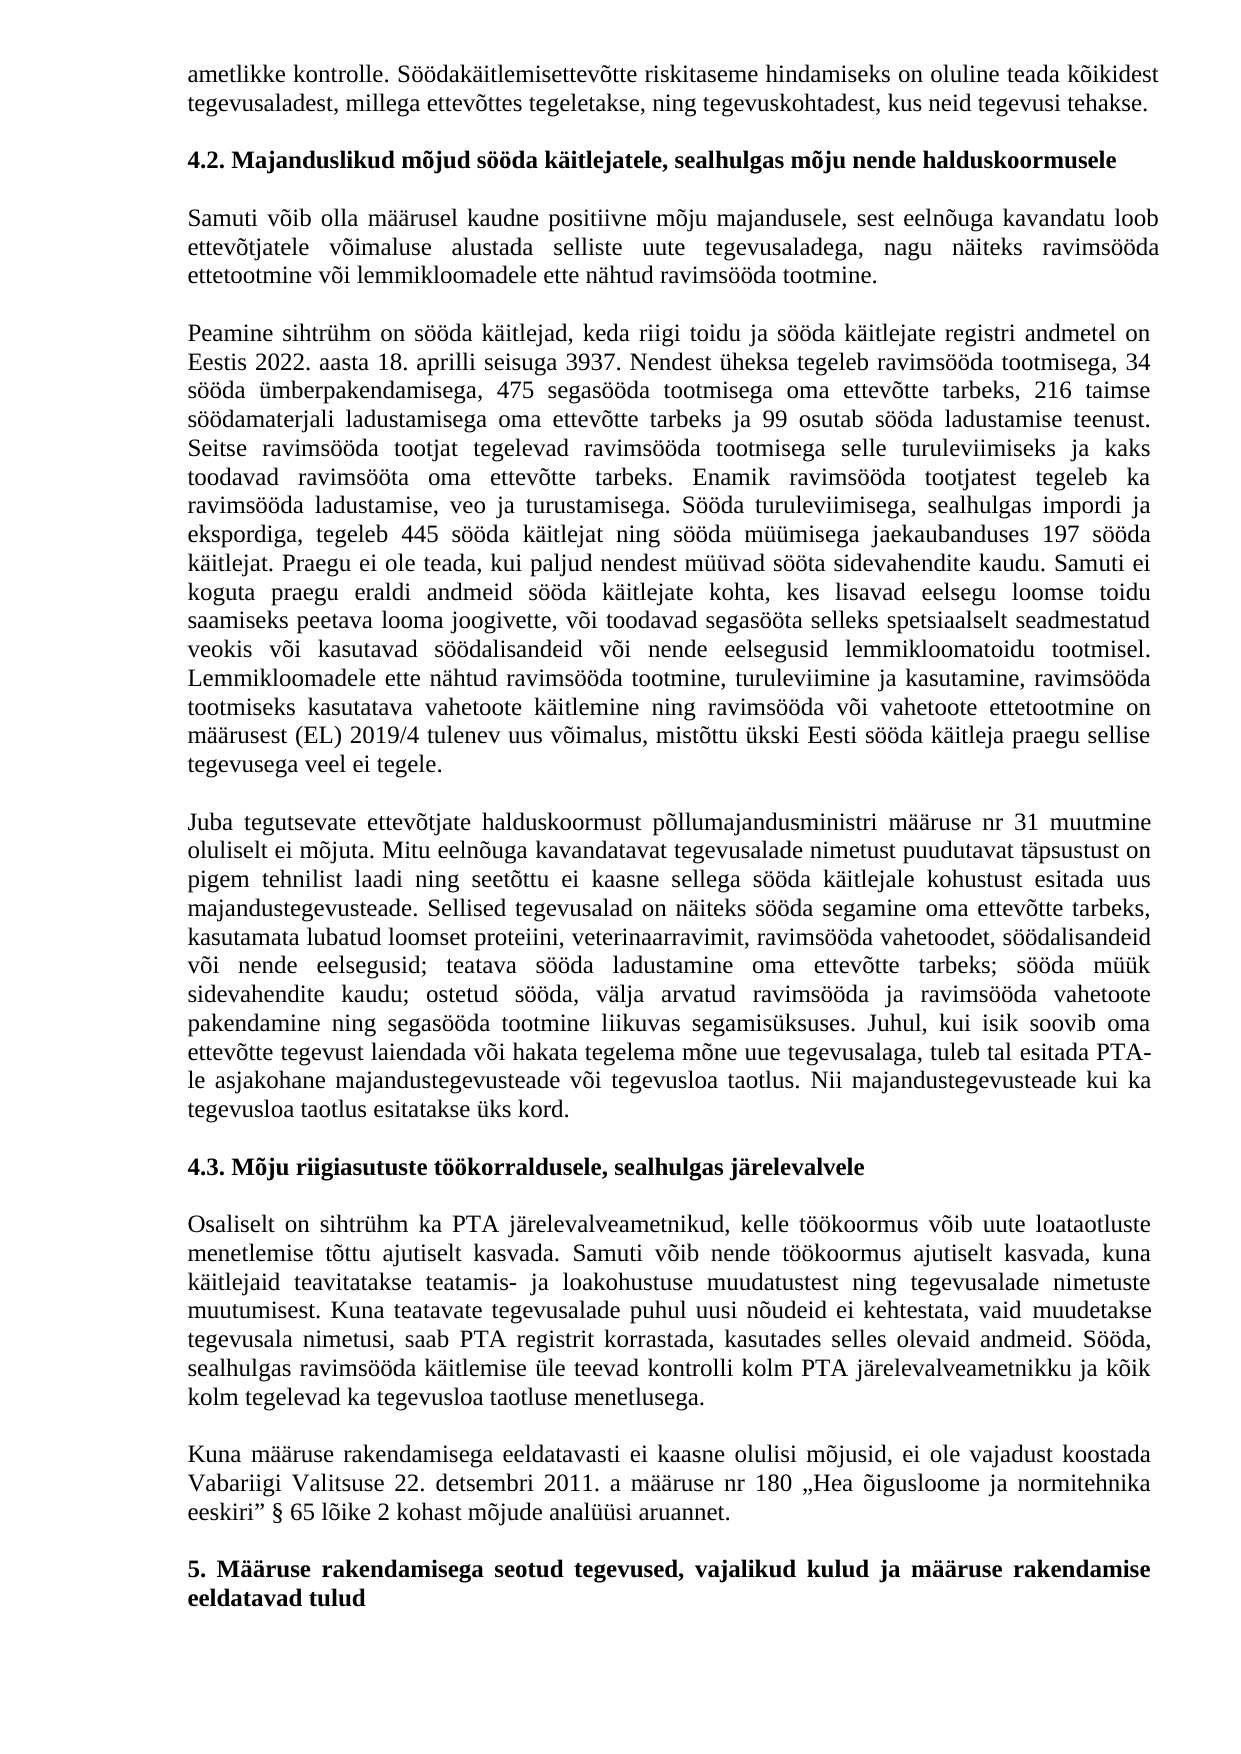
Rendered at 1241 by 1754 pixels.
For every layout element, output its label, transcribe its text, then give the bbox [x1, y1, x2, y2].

text Peamine sihtrühm on sööda käitlejad, keda riigi toidu ja sööda käitlejate registri andmetel on Eestis 2022. aasta 18. aprilli seisuga 3937. Nendest üheksa tegeleb ravimsööda tootmisega, 34 sööda ümberpakendamisega, 475 segasööda tootmisega oma ettevõtte tarbeks, 216 taimse söödamaterjali ladustamisega oma ettevõtte tarbeks ja 99 osutab sööda ladustamise teenust. Seitse ravimsööda tootjat tegelevad ravimsööda tootmisega selle turuleviimiseks ja kaks toodavad ravimsööta oma ettevõtte tarbeks. Enamik ravimsööda tootjatest tegeleb ka ravimsööda ladustamise, veo ja turustamisega. Sööda turuleviimisega, sealhulgas impordi ja ekspordiga, tegeleb 445 sööda käitlejat ning sööda müümisega jaekaubanduses 197 sööda käitlejat. Praegu ei ole teada, kui paljud nendest müüvad sööta sidevahendite kaudu. Samuti ei koguta praegu eraldi andmeid sööda käitlejate kohta, kes lisavad eelsegu loomse toidu saamiseks peetava looma joogivette, või toodavad segasööta selleks spetsiaalselt seadmestatud veokis või kasutavad söödalisandeid või nende eelsegusid lemmikloomatoidu tootmisel. Lemmikloomadele ette nähtud ravimsööda tootmine, turuleviimine ja kasutamine, ravimsööda tootmiseks kasutatava vahetoote käitlemine ning ravimsööda või vahetoote ettetootmine on määrusest (EL) 2019/4 tulenev uus võimalus, mistõttu ükski Eesti sööda käitleja praegu sellise tegevusega veel ei tegele. [187, 318, 1152, 778]
text 4.3. Mõju riigiasutuste töökorraldusele, sealhulgas järelevalvele [187, 1152, 1160, 1180]
text Samuti võib olla määrusel kaudne positiivne mõju majandusele, sest eelnõuga kavandatu loob ettevõtjatele võimaluse alustada selliste uute tegevusaladega, nagu näiteks ravimsööda ettetootmine või lemmikloomadele ette nähtud ravimsööda tootmine. [187, 203, 1160, 289]
text 4.2. Majanduslikud mõjud sööda käitlejatele, sealhulgas mõju nende halduskoormusele [187, 145, 1160, 174]
text 5. Määruse rakendamisega seotud tegevused, vajalikud kulud ja määruse rakendamise eeldatavad tulud [187, 1554, 1152, 1612]
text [187, 59, 1160, 117]
text Osaliselt on sihtrühm ka PTA järelevalveametnikud, kelle töökoormus võib uute loataotluste menetlemise tõttu ajutiselt kasvada. Samuti võib nende töökoormus ajutiselt kasvada, kuna käitlejaid teavitatakse teatamis- ja loakohustuse muudatustest ning tegevusalade nimetuste muutumisest. Kuna teatavate tegevusalade puhul uusi nõudeid ei kehtestata, vaid muudetakse tegevusala nimetusi, saab PTA registrit korrastada, kasutades selles olevaid andmeid. Sööda, sealhulgas ravimsööda käitlemise üle teevad kontrolli kolm PTA järelevalveametnikku ja kõik kolm tegelevad ka tegevusloa taotluse menetlusega. [187, 1209, 1152, 1410]
text Kuna määruse rakendamisega eeldatavasti ei kaasne olulisi mõjusid, ei ole vajadust koostada Vabariigi Valitsuse 22. detsembri 2011. a määruse nr 180 „Hea õigusloome ja normitehnika eeskiri” § 65 lõike 2 kohast mõjude analüüsi aruannet. [187, 1439, 1152, 1525]
text Juba tegutsevate ettevõtjate halduskoormust põllumajandusministri määruse nr 31 muutmine oluliselt ei mõjuta. Mitu eelnõuga kavandatavat tegevusalade nimetust puudutavat täpsustust on pigem tehnilist laadi ning seetõttu ei kaasne sellega sööda käitlejale kohustust esitada uus majandustegevusteade. Sellised tegevusalad on näiteks sööda segamine oma ettevõtte tarbeks, kasutamata lubatud loomset proteiini, veterinaarravimit, ravimsööda vahetoodet, söödalisandeid või nende eelsegusid; teatava sööda ladustamine oma ettevõtte tarbeks; sööda müük sidevahendite kaudu; ostetud sööda, välja arvatud ravimsööda ja ravimsööda vahetoote pakendamine ning segasööda tootmine liikuvas segamisüksuses. Juhul, kui isik soovib oma ettevõtte tegevust laiendada või hakata tegelema mõne uue tegevusalaga, tuleb tal esitada PTA-le asjakohane majandustegevusteade või tegevusloa taotlus. Nii majandustegevusteade kui ka tegevusloa taotlus esitatakse üks kord. [187, 807, 1152, 1123]
